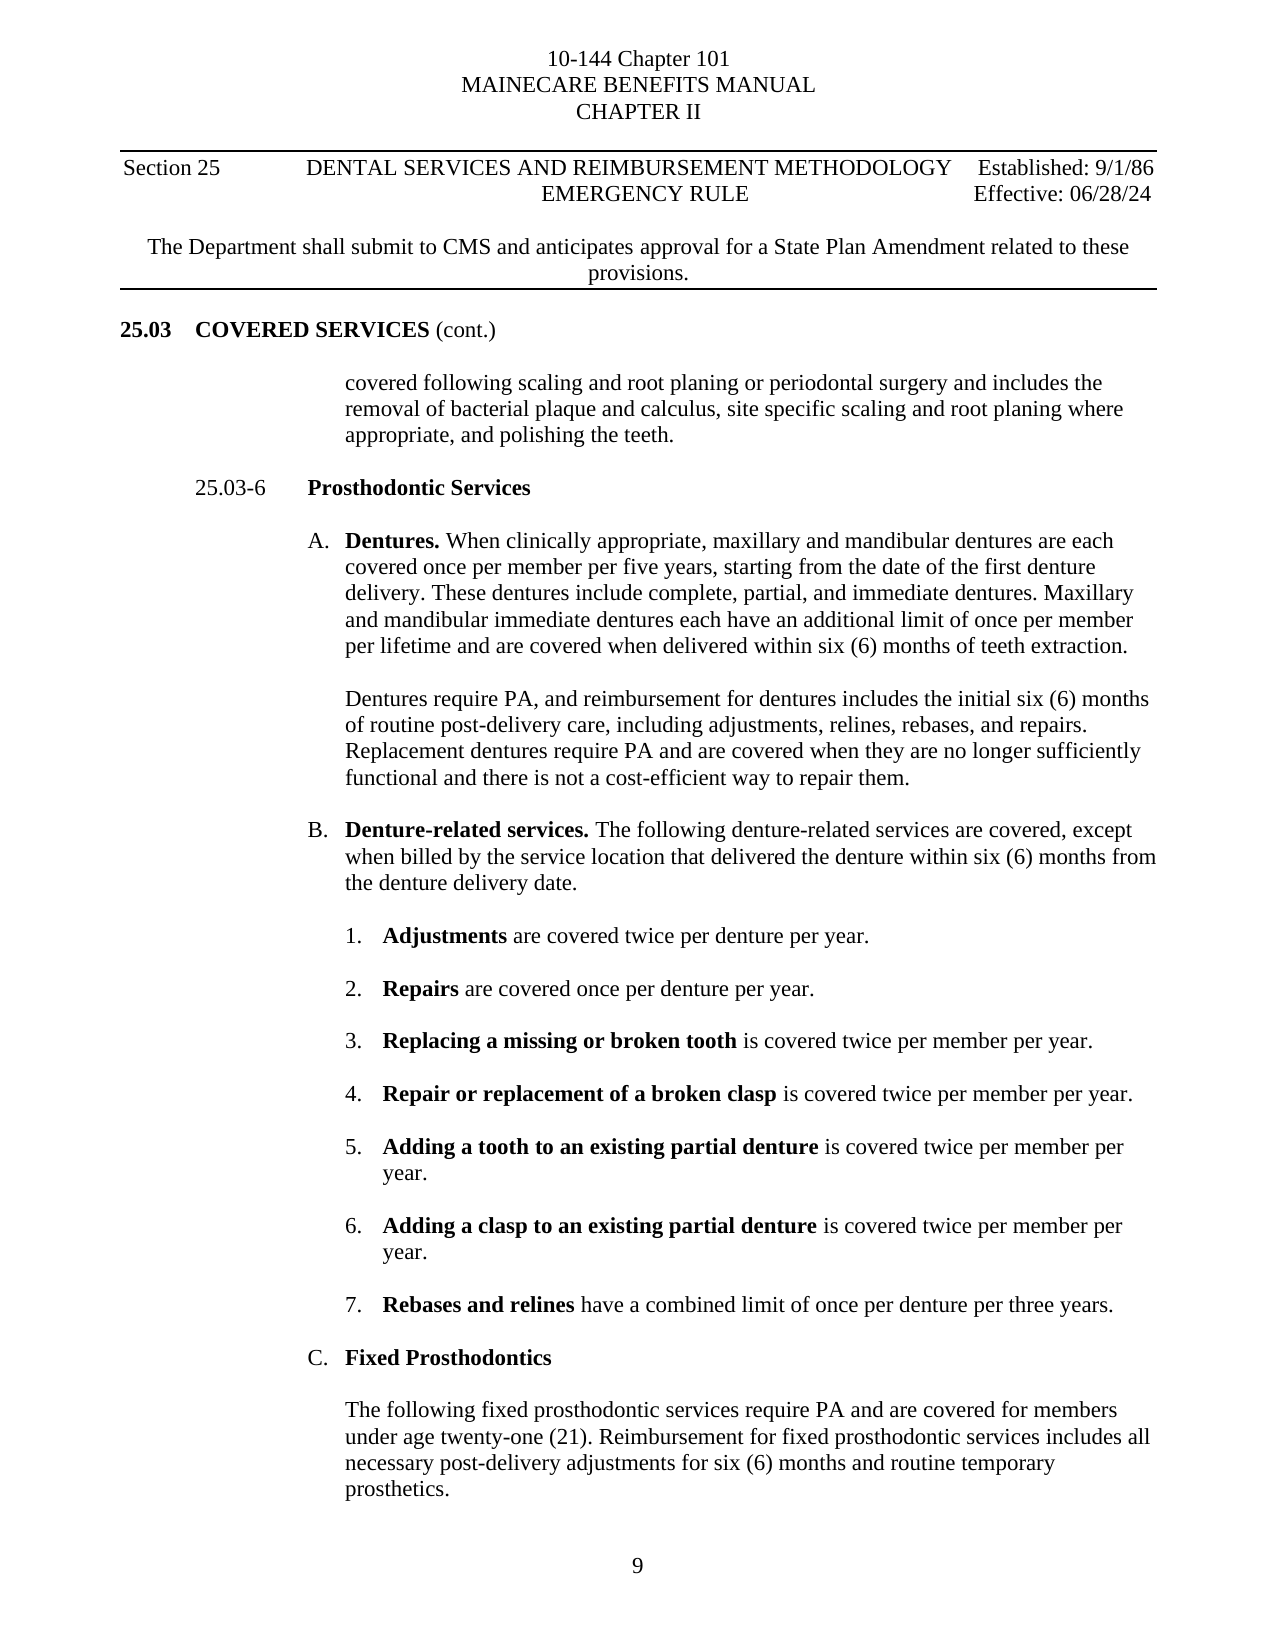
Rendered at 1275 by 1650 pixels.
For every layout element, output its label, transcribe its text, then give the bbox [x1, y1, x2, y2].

text 2. Repairs are covered once per denture per year. [345, 975, 1159, 1001]
text 5. Adding a tooth to an existing partial denture is covered twice per member per year. [345, 1133, 1159, 1186]
list 25.03 COVERED SERVICES (cont.) [120, 316, 1155, 342]
text 4. Repair or replacement of a broken clasp is covered twice per member per year. [345, 1080, 1159, 1106]
text 3. Replacing a missing or broken tooth is covered twice per member per year. [345, 1027, 1159, 1054]
text The following fixed prosthodontic services require PA and are covered for members under age twenty-one (21). Reimbursement for fixed prosthodontic services includes all necessary post-delivery adjustments for six (6) months and routine temporary prosthetics. [345, 1396, 1159, 1502]
text covered following scaling and root planing or periodontal surgery and includes the removal of bacterial plaque and calculus, site specific scaling and root planing where appropriate, and polishing the teeth. [345, 368, 1159, 448]
text 6. Adding a clasp to an existing partial denture is covered twice per member per year. [345, 1212, 1159, 1264]
text Dentures require PA, and reimbursement for dentures includes the initial six (6) months of routine post-delivery care, including adjustments, relines, rebases, and repairs. Replacement dentures require PA and are covered when they are no longer sufficiently functional and there is not a cost-efficient way to repair them. [345, 685, 1159, 790]
text 25.03-6 Prosthodontic Services [195, 474, 1159, 500]
text C. Fixed Prosthodontics [307, 1344, 1159, 1370]
text A. Dentures. When clinically appropriate, maxillary and mandibular dentures are each covered once per member per five years, starting from the date of the first denture delivery. These dentures include complete, partial, and immediate dentures. Maxillary and mandibular immediate dentures each have an additional limit of once per member per lifetime and are covered when delivered within six (6) months of teeth extraction. [307, 527, 1159, 658]
text 1. Adjustments are covered twice per denture per year. [345, 922, 1159, 948]
text 7. Rebases and relines have a combined limit of once per denture per three years. [345, 1291, 1159, 1317]
text B. Denture-related services. The following denture-related services are covered, except when billed by the service location that delivered the denture within six (6) months from the denture delivery date. [307, 817, 1159, 896]
